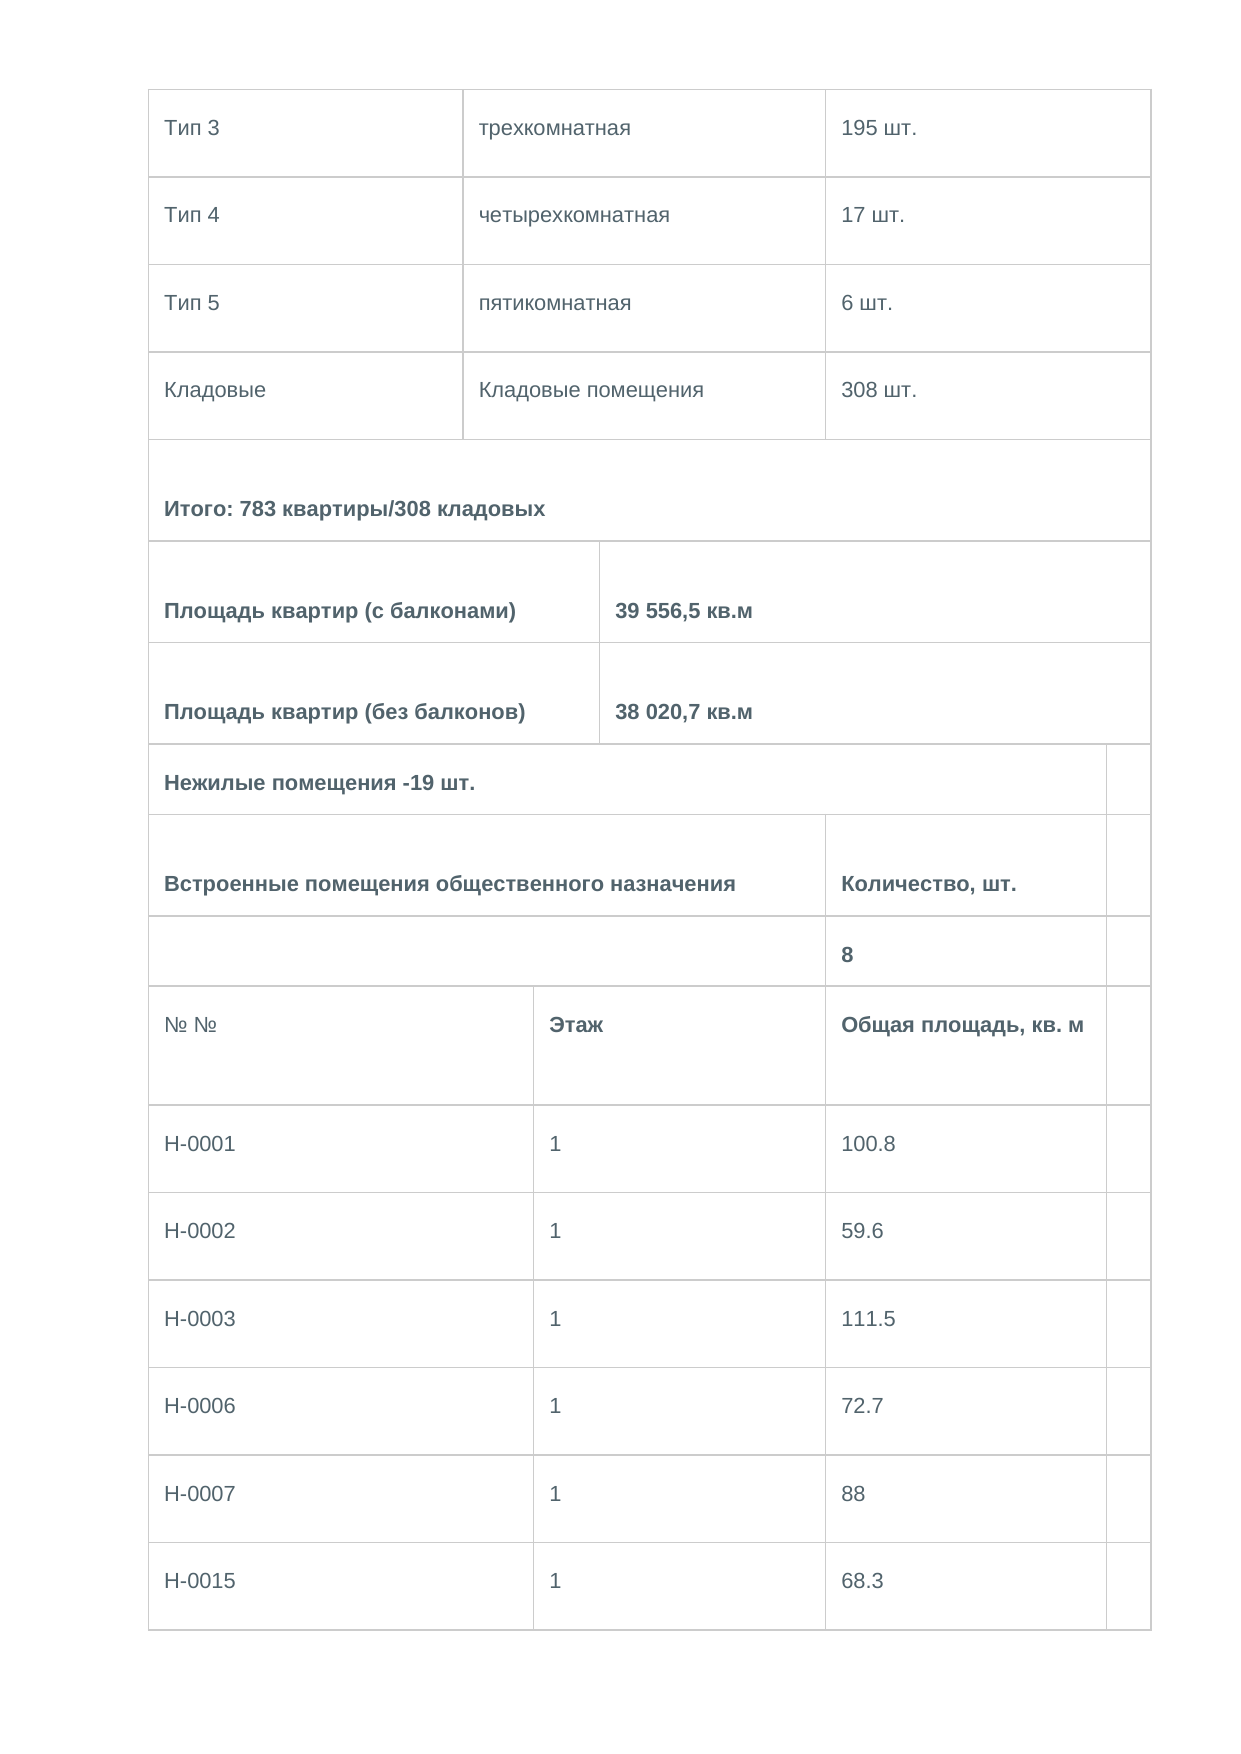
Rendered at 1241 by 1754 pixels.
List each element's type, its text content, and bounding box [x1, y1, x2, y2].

table_cell [1107, 1543, 1150, 1629]
table_cell [1107, 1281, 1150, 1367]
table_cell 68.3 [826, 1543, 1106, 1629]
table_cell [1107, 1106, 1150, 1192]
table_cell Н-0002 [149, 1193, 533, 1279]
table_cell 111.5 [826, 1281, 1106, 1367]
table_cell 1 [534, 1281, 825, 1367]
table_cell трехкомнатная [464, 90, 825, 176]
table_cell Кладовые [149, 353, 462, 438]
table_cell Нежилые помещения -19 шт. [149, 745, 1106, 813]
table_cell 8 [826, 917, 1106, 985]
table_cell Тип 4 [149, 178, 462, 263]
table_cell 1 [534, 1193, 825, 1279]
table_cell [1107, 815, 1150, 915]
table_cell № № [149, 987, 533, 1104]
table_cell Н-0007 [149, 1456, 533, 1542]
table_cell Количество, шт. [826, 815, 1106, 915]
table_cell 195 шт. [826, 90, 1150, 176]
table_cell 38 020,7 кв.м [600, 643, 1150, 743]
table_cell Н-0006 [149, 1368, 533, 1454]
table_cell [1107, 745, 1150, 813]
table_cell 1 [534, 1106, 825, 1192]
table_cell Этаж [534, 987, 825, 1104]
table_cell [1107, 1368, 1150, 1454]
table_cell [1107, 987, 1150, 1104]
table_cell Н-0015 [149, 1543, 533, 1629]
table_cell Общая площадь, кв. м [826, 987, 1106, 1104]
table_cell 1 [534, 1543, 825, 1629]
table_cell [1107, 1456, 1150, 1542]
table_cell Н-0003 [149, 1281, 533, 1367]
table_cell Тип 5 [149, 265, 462, 351]
table_cell 1 [534, 1456, 825, 1542]
table_cell 72.7 [826, 1368, 1106, 1454]
table_cell 1 [534, 1368, 825, 1454]
table_cell 6 шт. [826, 265, 1150, 351]
table_cell [1107, 917, 1150, 985]
table_cell 88 [826, 1456, 1106, 1542]
table_cell 39 556,5 кв.м [600, 542, 1150, 642]
table_cell 17 шт. [826, 178, 1150, 263]
table_cell 308 шт. [826, 353, 1150, 438]
table_cell [149, 917, 825, 985]
table_cell Итого: 783 квартиры/308 кладовых [149, 440, 1150, 540]
table_cell 59.6 [826, 1193, 1106, 1279]
table_cell пятикомнатная [464, 265, 825, 351]
table_cell Н-0001 [149, 1106, 533, 1192]
table_cell 100.8 [826, 1106, 1106, 1192]
table_cell Площадь квартир (без балконов) [149, 643, 599, 743]
table_cell четырехкомнатная [464, 178, 825, 263]
table_cell Площадь квартир (с балконами) [149, 542, 599, 642]
table_cell Кладовые помещения [464, 353, 825, 438]
table_cell [1107, 1193, 1150, 1279]
table_cell Тип 3 [149, 90, 462, 176]
table_cell Встроенные помещения общественного назначения [149, 815, 825, 915]
